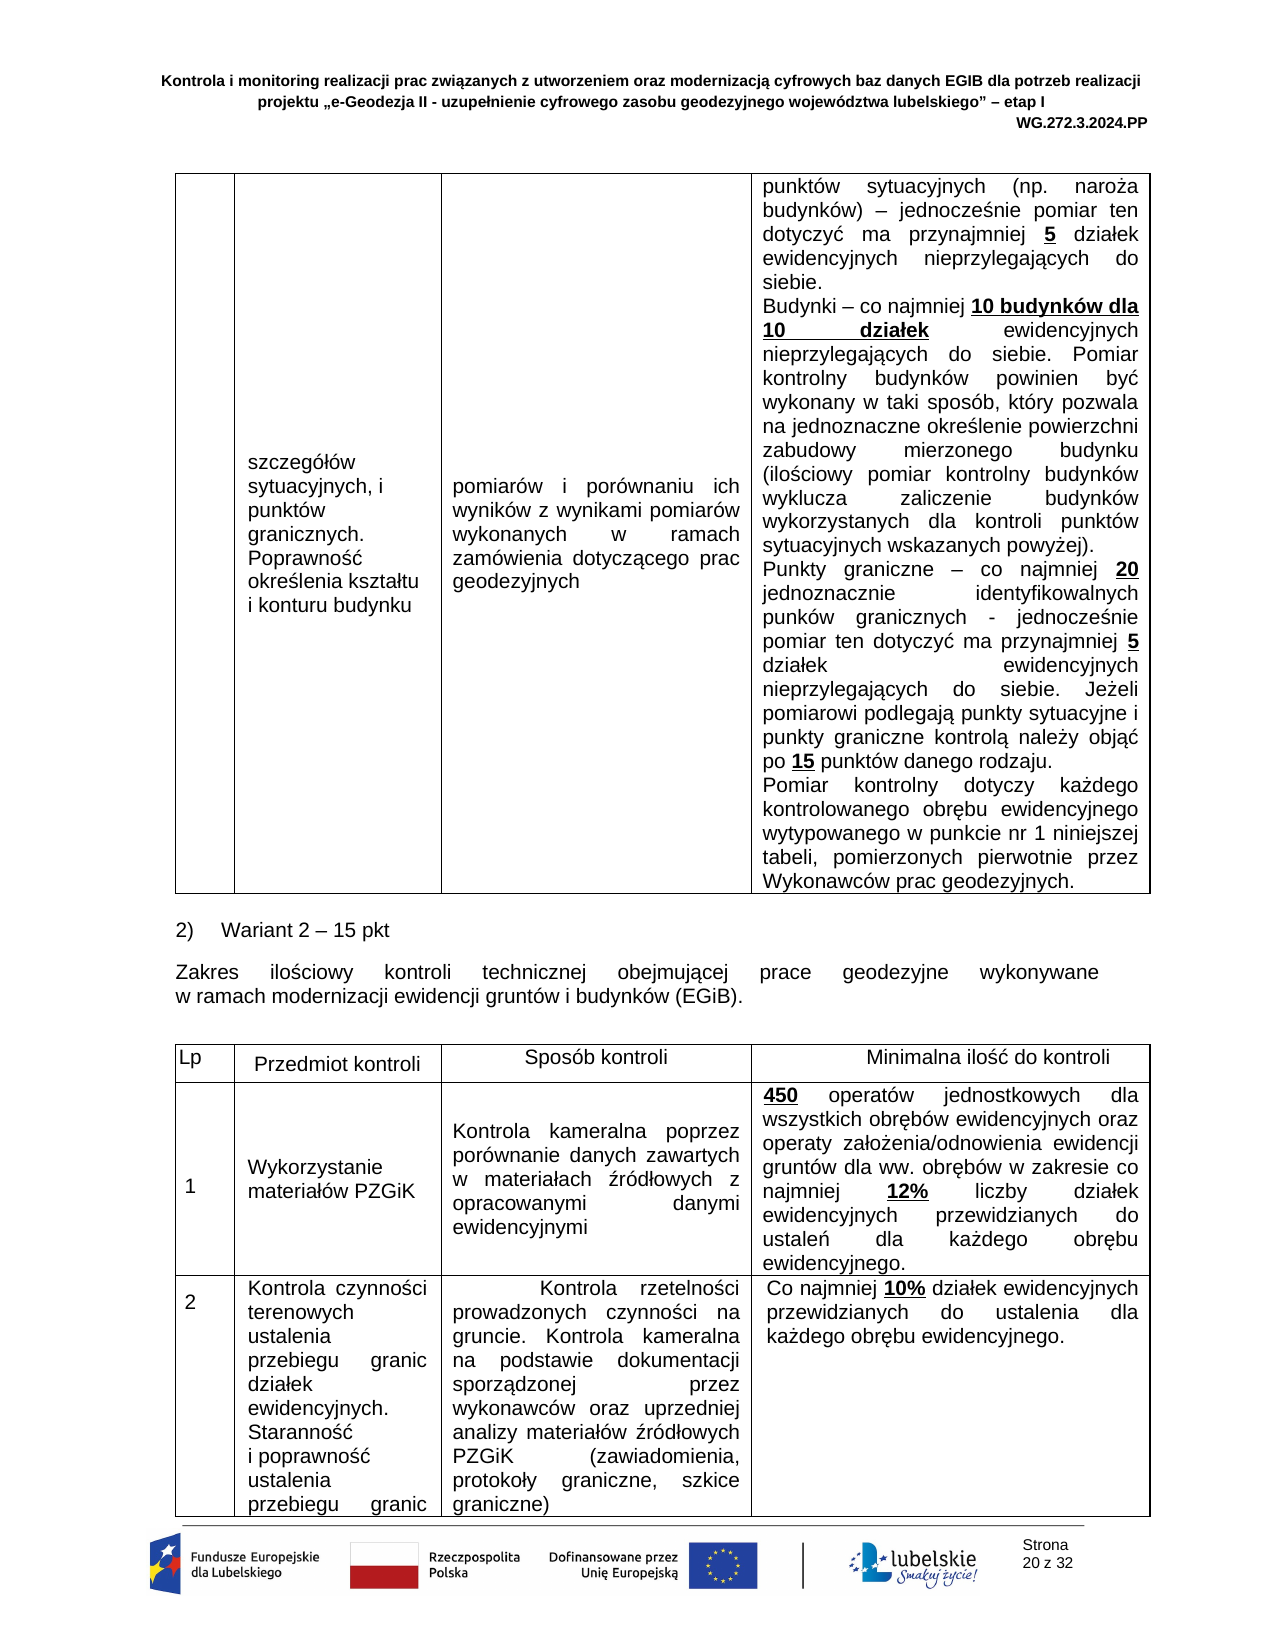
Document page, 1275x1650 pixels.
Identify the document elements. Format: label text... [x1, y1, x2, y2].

text Zakres ilościowy kontroli technicznej obejmującej prace geodezyjne wykonywane w ramach modernizacji ewidencji gruntów i budynków (EGiB). [175, 960, 1162, 1008]
table_cell Kontrola kameralna poprzez porównanie danych zawartych w materiałach źródłowych z opracowanymi danymi ewidencyjnymi [442, 1083, 751, 1275]
table_header Sposób kontroli [442, 1045, 751, 1082]
table_header Lp [176, 1045, 234, 1082]
table_cell 450 operatów jednostkowych dla wszystkich obrębów ewidencyjnych oraz operaty założenia/odnowienia ewidencji gruntów dla ww. obrębów w zakresie co najmniej 12% liczby działek ewidencyjnych przewidzianych do ustaleń dla każdego obrębu ewidencyjnego. [752, 1083, 1149, 1275]
table_cell 3 [176, 174, 234, 893]
table_header Minimalna ilość do kontroli [752, 1045, 1149, 1082]
table_cell 1 [176, 1083, 234, 1275]
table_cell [235, 1276, 441, 1516]
table_cell Wykorzystanie materiałów PZGiK [235, 1083, 441, 1275]
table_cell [235, 174, 441, 893]
table_header Przedmiot kontroli [235, 1045, 441, 1082]
table_cell 2 [176, 1276, 234, 1516]
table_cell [752, 1276, 1149, 1516]
picture [145, 1528, 980, 1596]
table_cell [442, 1276, 751, 1516]
list Wariant 2 – 15 pkt [175, 918, 1162, 942]
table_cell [442, 174, 751, 893]
